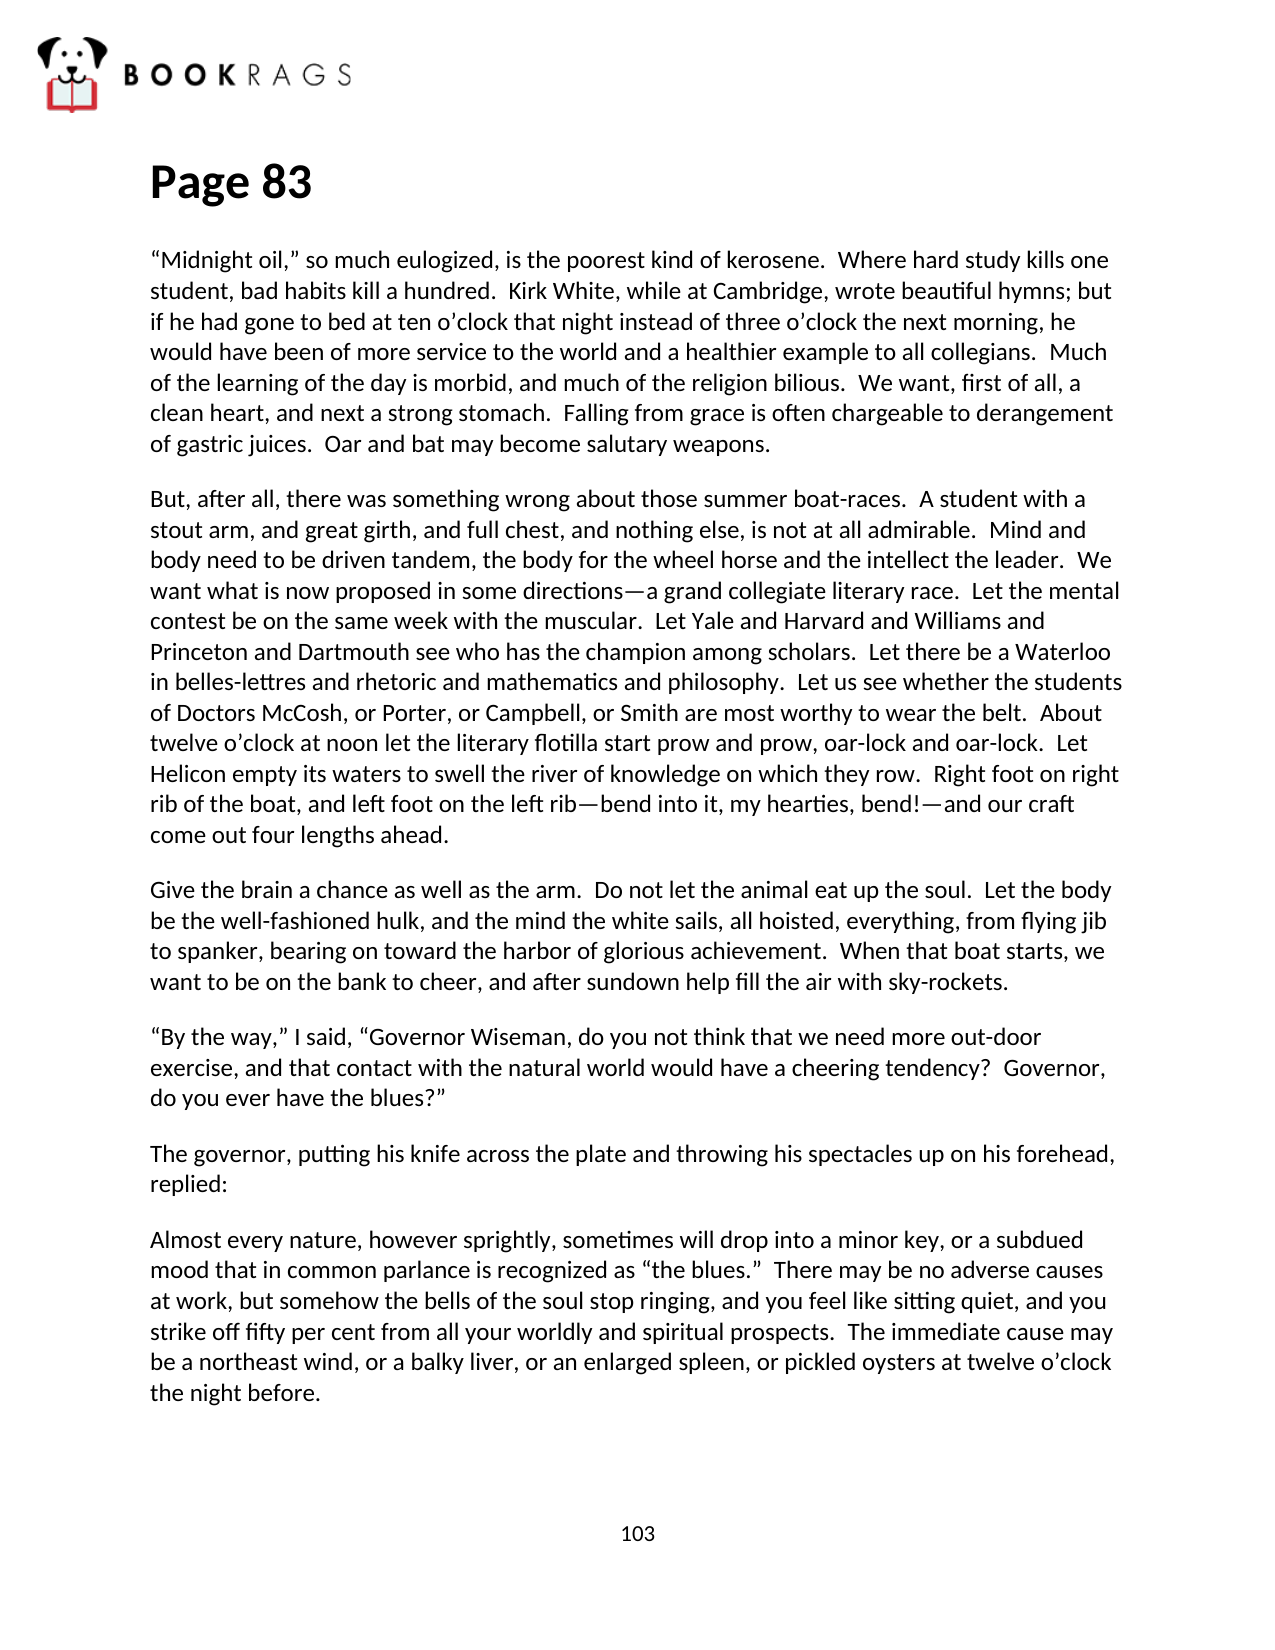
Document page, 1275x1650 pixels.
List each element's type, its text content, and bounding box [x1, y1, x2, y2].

text Give the brain a chance as well as the arm. Do not let the animal eat up the soul. Let the body be the well-fashioned hulk, and the mind the white sails, all hoisted, everything, from flying jib to spanker, bearing on toward the harbor of glorious achievement. When that boat starts, we want to be on the bank to cheer, and after sundown help fill the air with sky-rockets. [150, 874, 1125, 997]
text “Midnight oil,” so much eulogized, is the poorest kind of kerosene. Where hard study kills one student, bad habits kill a hundred. Kirk White, while at Cambridge, wrote beautiful hymns; but if he had gone to bed at ten o’clock that night instead of three o’clock the next morning, he would have been of more service to the world and a healthier example to all collegians. Much of the learning of the day is morbid, and much of the religion bilious. We want, first of all, a clean heart, and next a strong stomach. Falling from grace is often chargeable to derangement of gastric juices. Oar and bat may become salutary weapons. [150, 244, 1125, 458]
text Almost every nature, however sprightly, sometimes will drop into a minor key, or a subdued mood that in common parlance is recognized as “the blues.” There may be no adverse causes at work, but somehow the bells of the soul stop ringing, and you feel like sitting quiet, and you strike off fifty per cent from all your worldly and spiritual prospects. The immediate cause may be a northeast wind, or a balky liver, or an enlarged spleen, or pickled oysters at twelve o’clock the night before. [150, 1224, 1125, 1407]
picture [37, 37, 351, 113]
text The governor, putting his knife across the plate and throwing his spectacles up on his forehead, replied: [150, 1138, 1125, 1199]
text But, after all, there was something wrong about those summer boat-races. A student with a stout arm, and great girth, and full chest, and nothing else, is not at all admirable. Mind and body need to be driven tandem, the body for the wheel horse and the intellect the leader. We want what is now proposed in some directions—­a grand collegiate literary race. Let the mental contest be on the same week with the muscular. Let Yale and Harvard and Williams and Princeton and Dartmouth see who has the champion among scholars. Let there be a Waterloo in belles-lettres and rhetoric and mathematics and philosophy. Let us see whether the students of Doctors McCosh, or Porter, or Campbell, or Smith are most worthy to wear the belt. About twelve o’clock at noon let the literary flotilla start prow and prow, oar-lock and oar-lock. Let Helicon empty its waters to swell the river of knowledge on which they row. Right foot on right rib of the boat, and left foot on the left rib—­bend into it, my hearties, bend!—­and our craft come out four lengths ahead. [150, 483, 1125, 849]
text Page 83 [150, 150, 1125, 211]
text “By the way,” I said, “Governor Wiseman, do you not think that we need more out-door exercise, and that contact with the natural world would have a cheering tendency? Governor, do you ever have the blues?” [150, 1022, 1125, 1113]
